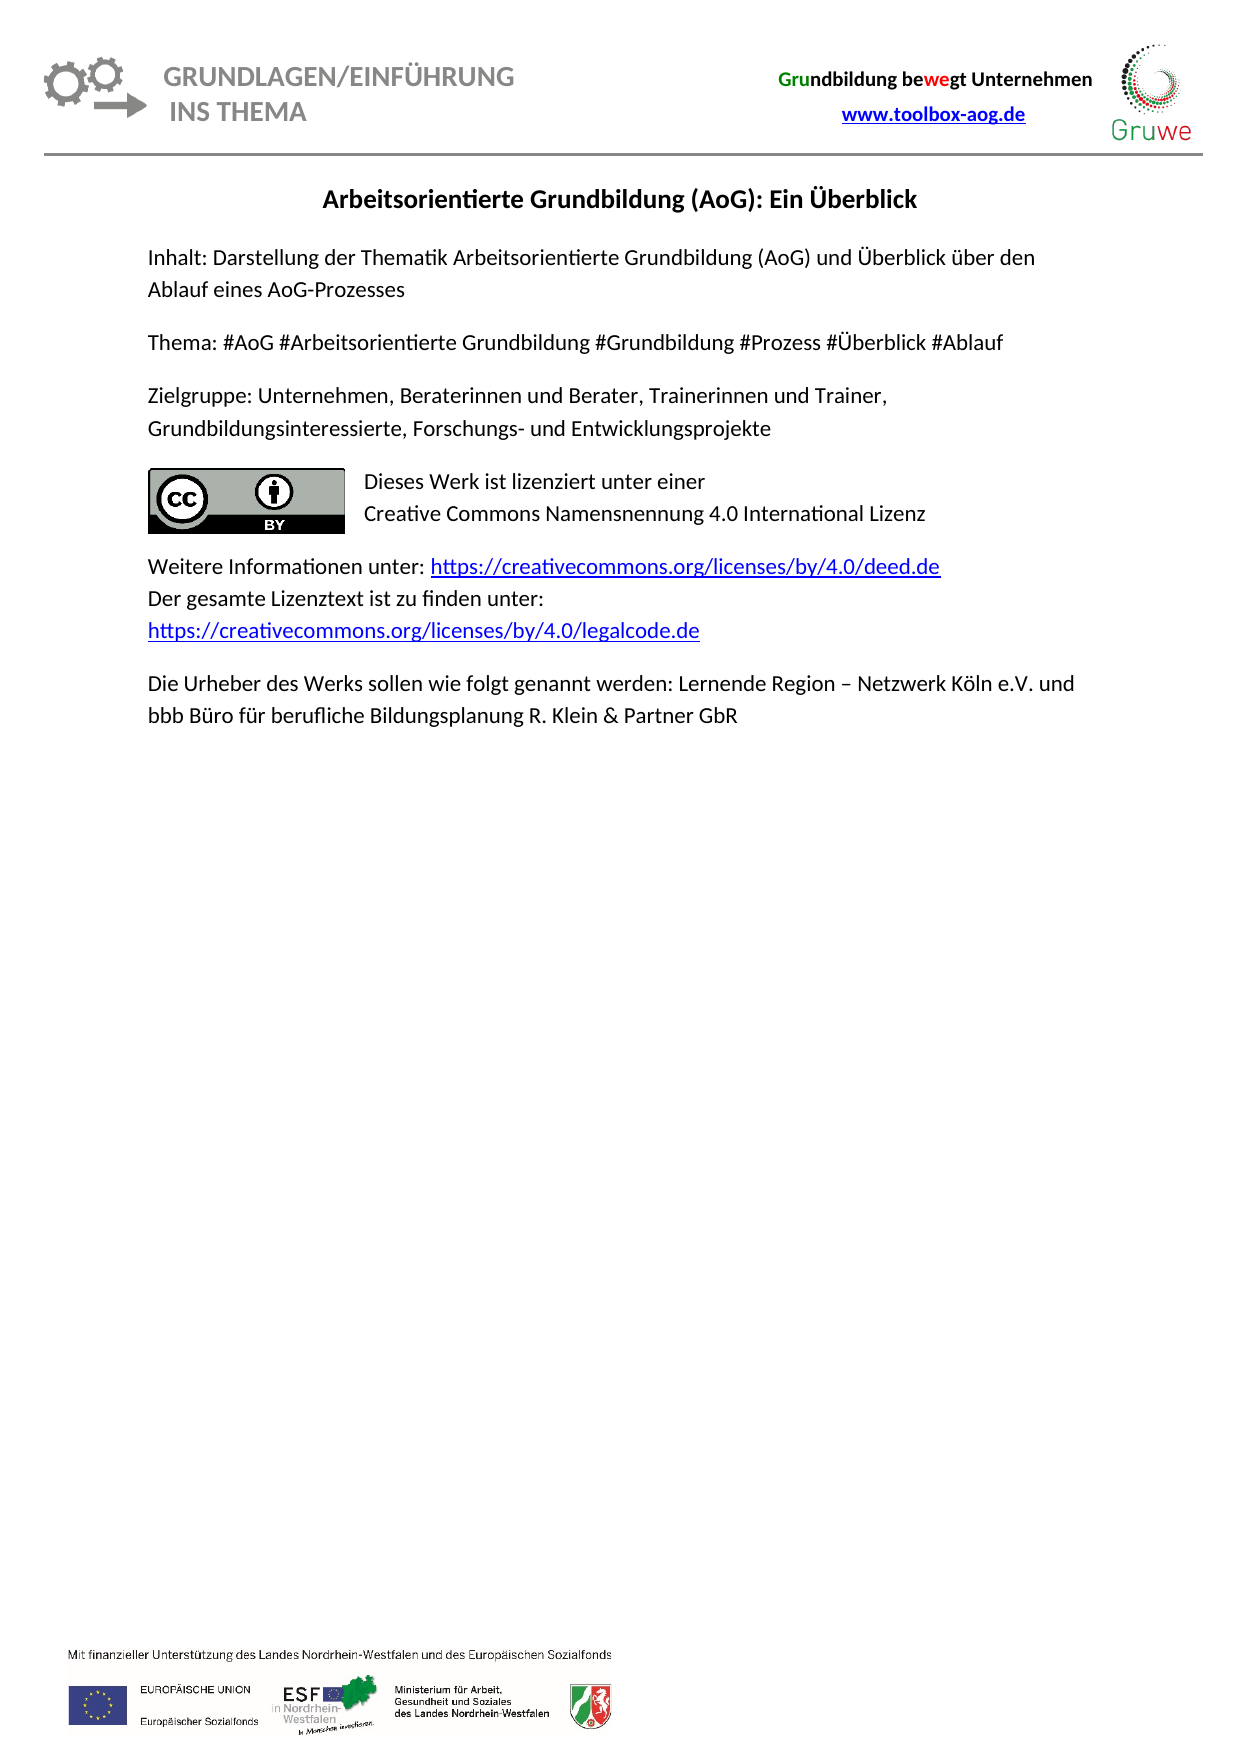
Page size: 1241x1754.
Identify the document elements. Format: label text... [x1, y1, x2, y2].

picture [1106, 22, 1240, 143]
text Inhalt: Darstellung der Thematik Arbeitsorientierte Grundbildung (AoG) und Überblick über den Ablauf eines AoG-Prozesses [148, 243, 1093, 303]
picture [148, 468, 345, 534]
text Thema: #AoG #Arbeitsorientierte Grundbildung #Grundbildung #Prozess #Überblick #Ablauf [148, 328, 1093, 357]
text Arbeitsorientierte Grundbildung (AoG): Ein Überblick [148, 182, 1093, 215]
text Die Urheber des Werks sollen wie folgt genannt werden: Lernende Region – Netzwerk Köln e.V. und bbb Büro für berufliche Bildungsplanung R. Klein & Partner GbR [148, 669, 1093, 729]
text Dieses Werk ist lizenziert unter einer Creative Commons Namensnennung 4.0 International Lizenz [148, 467, 1093, 527]
picture [67, 1648, 612, 1735]
text Zielgruppe: Unternehmen, Beraterinnen und Berater, Trainerinnen und Trainer, Grundbildungsinteressierte, Forschungs- und Entwicklungsprojekte [148, 382, 1093, 442]
picture [43, 56, 147, 118]
text Weitere Informationen unter: https://creativecommons.org/licenses/by/4.0/deed.de Der gesamte Lizenztext ist zu finden unter: https://creativecommons.org/licenses/by/4.0/legalcode.de [148, 552, 1093, 644]
